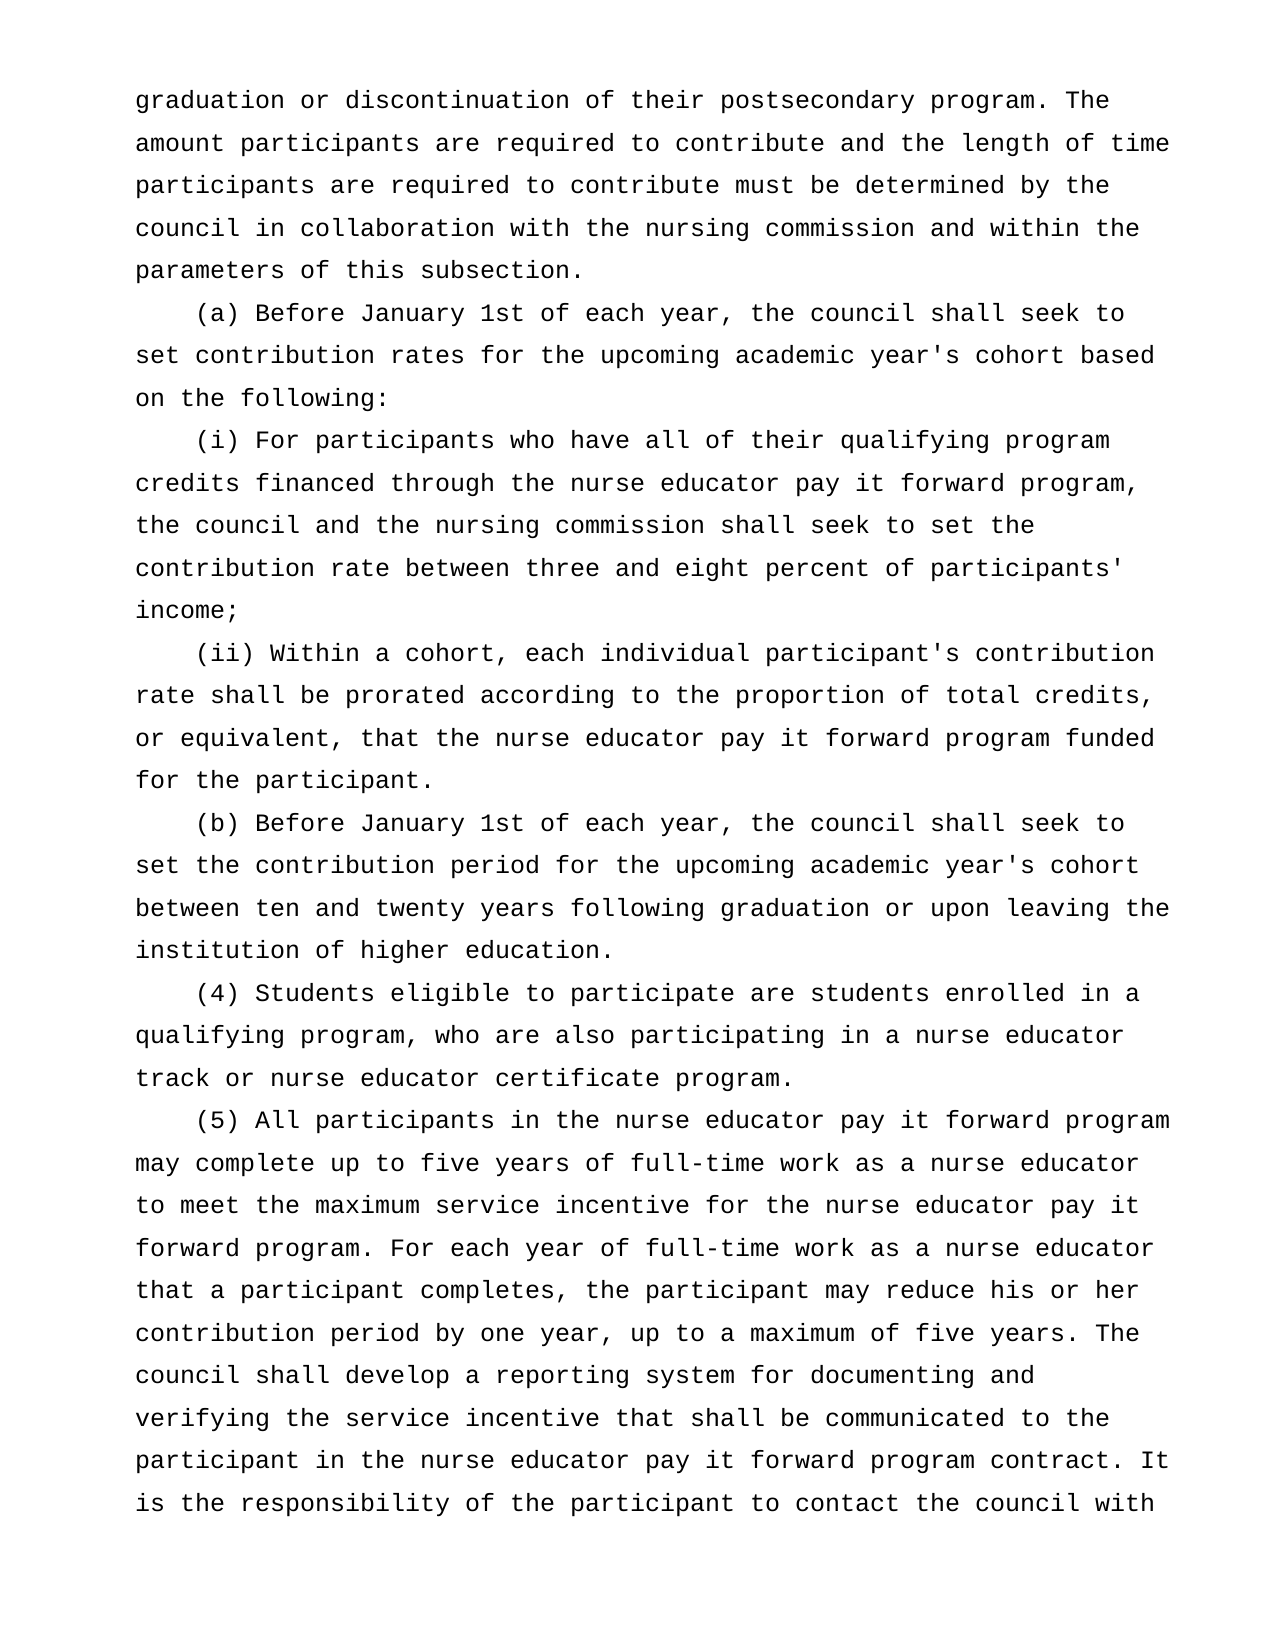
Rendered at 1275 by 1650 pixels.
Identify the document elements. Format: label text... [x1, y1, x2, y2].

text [135, 1095, 1170, 1520]
text (i) For participants who have all of their qualifying program credits financed through the nurse educator pay it forward program, the council and the nursing commission shall seek to set the contribution rate between three and eight percent of participants' income; [135, 415, 1170, 627]
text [135, 75, 1170, 287]
text (ii) Within a cohort, each individual participant's contribution rate shall be prorated according to the proportion of total credits, or equivalent, that the nurse educator pay it forward program funded for the participant. [135, 627, 1170, 797]
text (a) Before January 1st of each year, the council shall seek to set contribution rates for the upcoming academic year's cohort based on the following: [135, 287, 1170, 415]
text (4) Students eligible to participate are students enrolled in a qualifying program, who are also participating in a nurse educator track or nurse educator certificate program. [135, 967, 1170, 1095]
text (b) Before January 1st of each year, the council shall seek to set the contribution period for the upcoming academic year's cohort between ten and twenty years following graduation or upon leaving the institution of higher education. [135, 797, 1170, 967]
